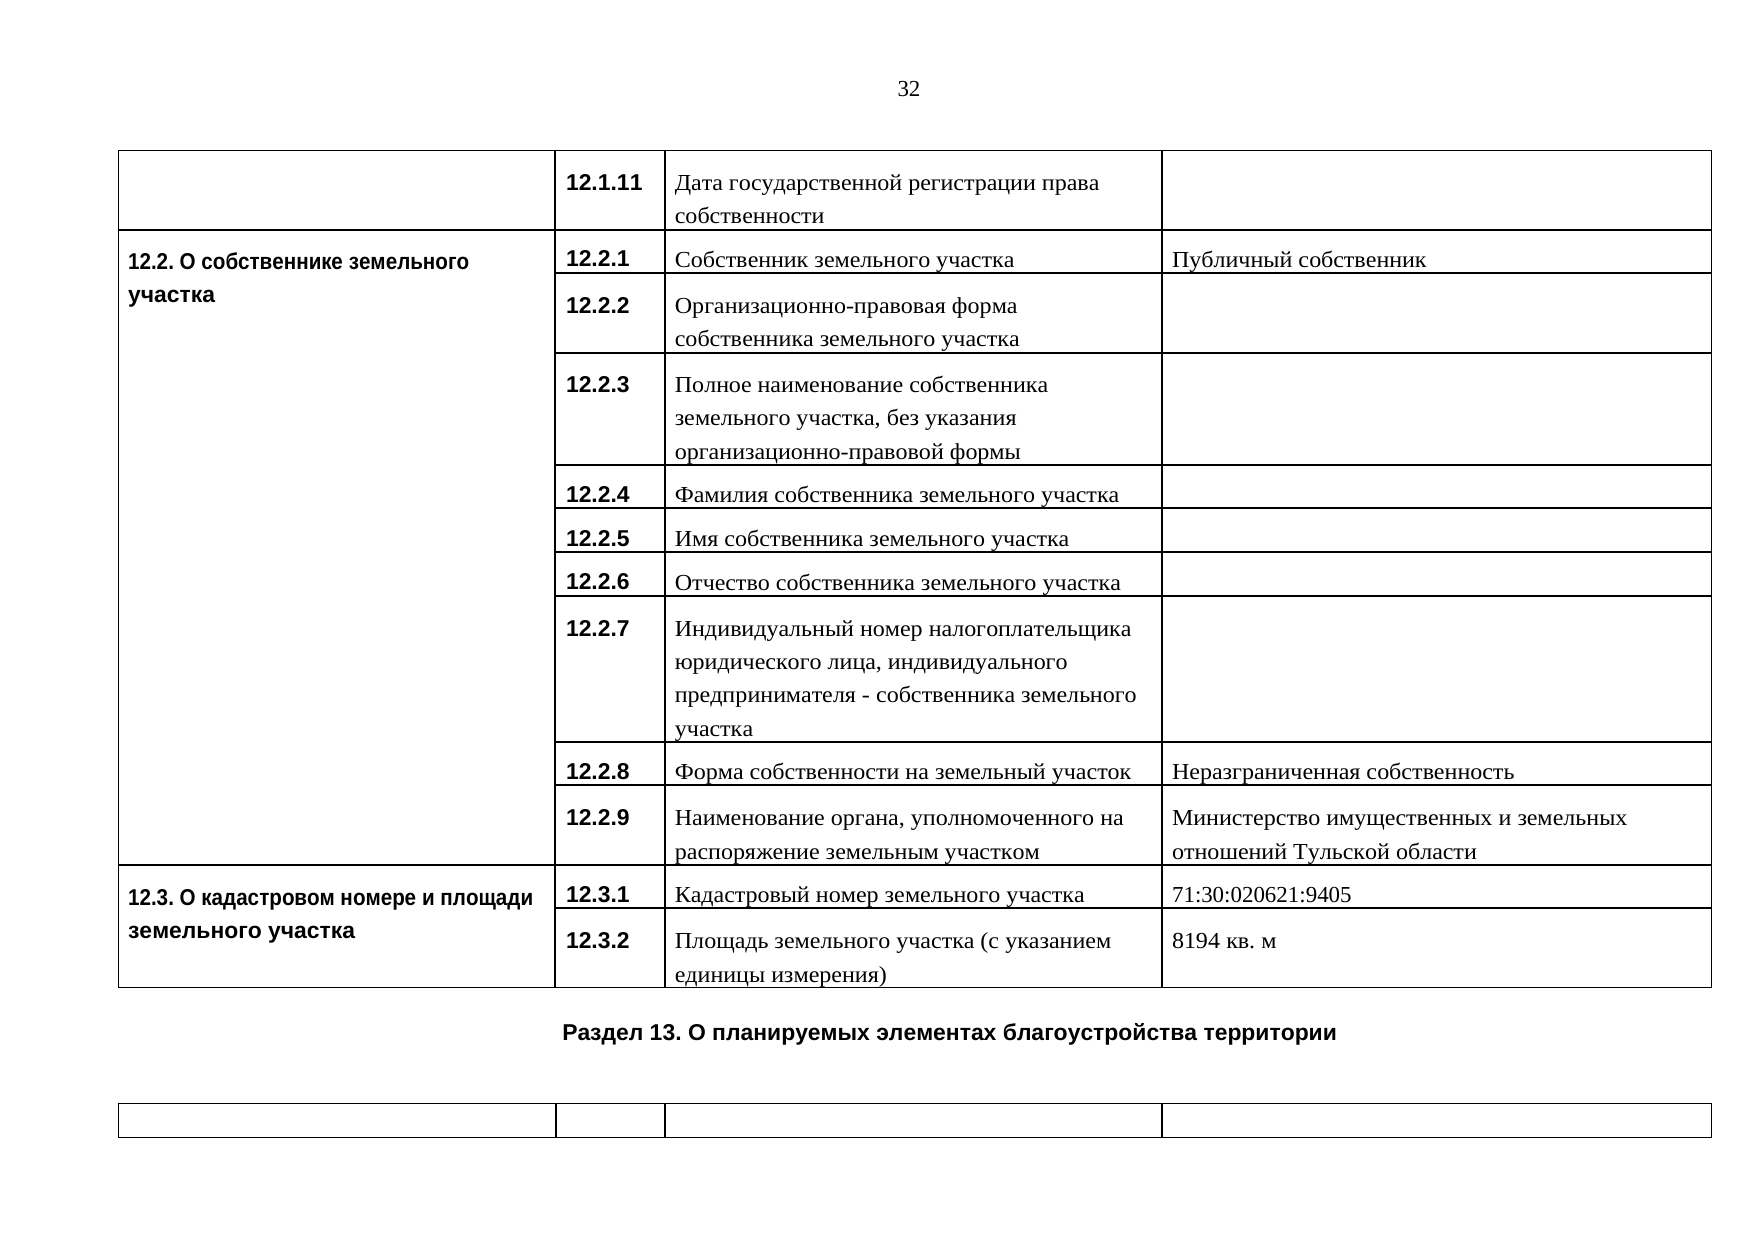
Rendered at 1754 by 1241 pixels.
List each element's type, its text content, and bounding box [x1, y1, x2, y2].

table_cell 71:30:020621:9405 [1163, 866, 1711, 907]
table_cell Неразграниченная собственность [1163, 743, 1711, 784]
table_cell 12.2.5 [556, 509, 664, 551]
table_cell 12.2. О собственнике земельного участка [119, 231, 554, 864]
table_cell 12.2.8 [556, 743, 664, 784]
table_cell 12.2.3 [556, 354, 664, 464]
table_cell Организационно-правовая форма собственника земельного участка [666, 274, 1161, 352]
table_cell Кадастровый номер земельного участка [666, 866, 1161, 907]
text Раздел 13. О планируемых элементах благоустройства территории [562, 1019, 1725, 1045]
table_cell [1163, 466, 1711, 507]
table_cell Отчество собственника земельного участка [666, 553, 1161, 595]
table_cell 12.2.2 [556, 274, 664, 352]
table_header [119, 1104, 555, 1137]
table_cell 12.2.1 [556, 231, 664, 272]
table_cell 12.3. О кадастровом номере и площади земельного участка [119, 866, 554, 987]
table_cell Индивидуальный номер налогоплательщика юридического лица, индивидуального предпринимателя - собственника земельного участка [666, 597, 1161, 741]
table_cell 8194 кв. м [1163, 909, 1711, 987]
table_cell 12.3.2 [556, 909, 664, 987]
table_cell Площадь земельного участка (с указанием единицы измерения) [666, 909, 1161, 987]
table_header [1163, 151, 1711, 229]
table_cell 12.2.7 [556, 597, 664, 741]
table_header 12.1.11 [556, 151, 664, 229]
table_cell Форма собственности на земельный участок [666, 743, 1161, 784]
table_header [557, 1104, 664, 1137]
table_cell [1163, 597, 1711, 741]
table_cell [1163, 553, 1711, 595]
table_cell [1163, 274, 1711, 352]
table_cell Министерство имущественных и земельных отношений Тульской области [1163, 786, 1711, 864]
table_header Дата государственной регистрации права собственности [666, 151, 1161, 229]
table_cell [1163, 509, 1711, 551]
table_cell 12.2.4 [556, 466, 664, 507]
table_cell 12.2.6 [556, 553, 664, 595]
table_cell Имя собственника земельного участка [666, 509, 1161, 551]
table_cell 12.3.1 [556, 866, 664, 907]
table_header [666, 1104, 1161, 1137]
table_header [1163, 1104, 1711, 1137]
table_cell Публичный собственник [1163, 231, 1711, 272]
table_cell Полное наименование собственника земельного участка, без указания организационно-правовой формы [666, 354, 1161, 464]
table_cell 12.2.9 [556, 786, 664, 864]
table_cell Наименование органа, уполномоченного на распоряжение земельным участком [666, 786, 1161, 864]
table_cell Собственник земельного участка [666, 231, 1161, 272]
table_cell [1163, 354, 1711, 464]
table_cell Фамилия собственника земельного участка [666, 466, 1161, 507]
table_header [119, 151, 554, 229]
